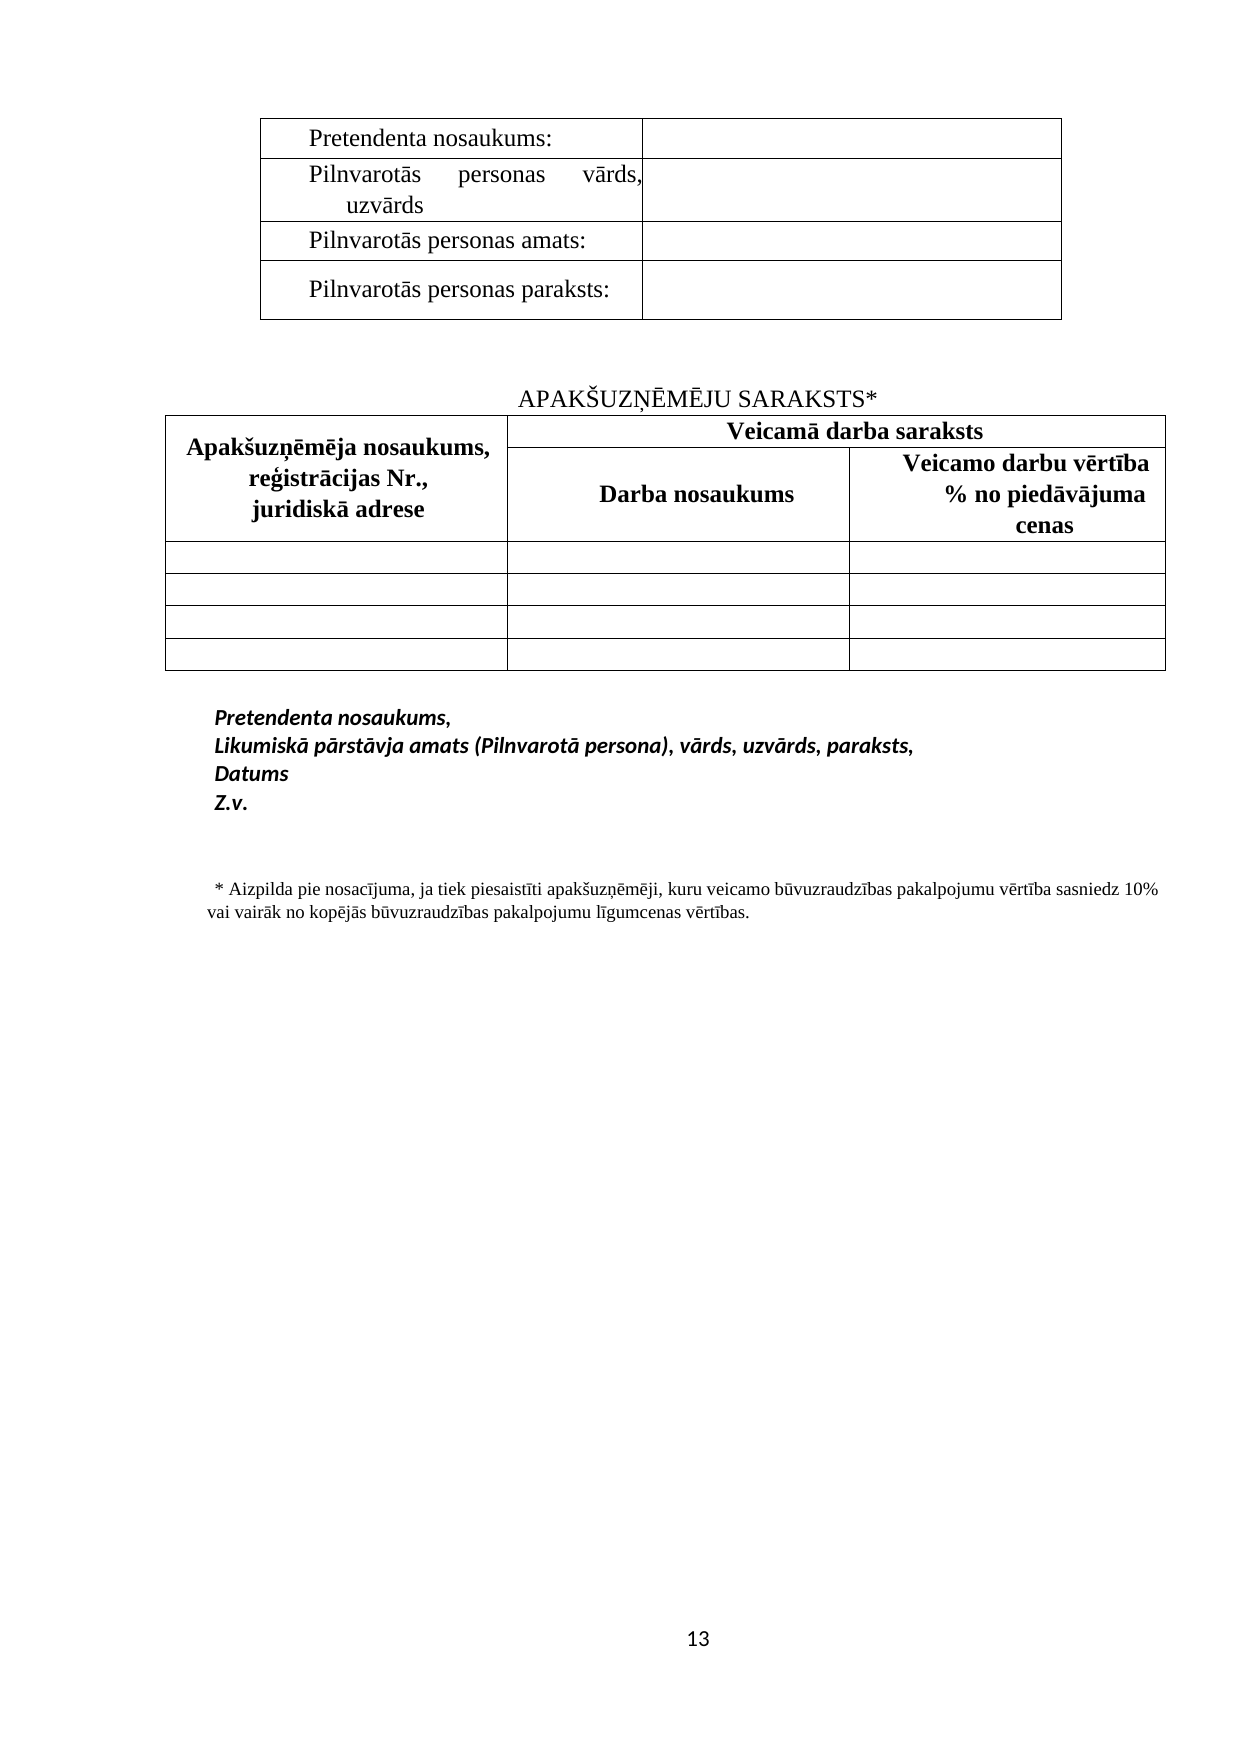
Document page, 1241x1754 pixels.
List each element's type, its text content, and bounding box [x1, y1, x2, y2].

table_cell [508, 639, 849, 669]
table_cell [643, 159, 1061, 221]
text Pretendenta nosaukums, [214, 703, 1181, 732]
table_header Veicamā darba saraksts [508, 416, 1165, 447]
table_cell [166, 542, 507, 573]
table_cell Darba nosaukums [508, 448, 849, 541]
text APAKŠUZŅĒMĒJU SARAKSTS* [215, 384, 1181, 413]
table_cell [850, 542, 1165, 573]
table_cell [850, 606, 1165, 637]
text * Aizpilda pie nosacījuma, ja tiek piesaistīti apakšuzņēmēji, kuru veicamo būvuzraudzības pakalpojumu vērtība sasniedz 10% vai vairāk no kopējās būvuzraudzības pakalpojumu līgumcenas vērtības. [207, 878, 1181, 922]
table_cell Pilnvarotās personas paraksts: [261, 261, 642, 319]
table_cell [508, 574, 849, 605]
text Likumiskā pārstāvja amats (Pilnvarotā persona), vārds, uzvārds, paraksts, [214, 732, 1181, 759]
table_cell [643, 222, 1061, 260]
table_cell [508, 606, 849, 637]
table_cell Veicamo darbu vērtība % no piedāvājuma cenas [850, 448, 1165, 541]
table_cell Pilnvarotās personas vārds, uzvārds [261, 159, 642, 221]
table_cell [166, 639, 507, 669]
table_cell [643, 261, 1061, 319]
table_cell Pilnvarotās personas amats: [261, 222, 642, 260]
table_cell [850, 639, 1165, 669]
table_header Pretendenta nosaukums: [261, 119, 642, 158]
table_cell [508, 542, 849, 573]
text Z.v. [214, 788, 1181, 816]
table_header Apakšuzņēmēja nosaukums, reģistrācijas Nr., juridiskā adrese [166, 416, 507, 541]
table_header [643, 119, 1061, 158]
table_cell [166, 606, 507, 637]
text Datums [214, 759, 1181, 788]
table_cell [850, 574, 1165, 605]
table_cell [166, 574, 507, 605]
